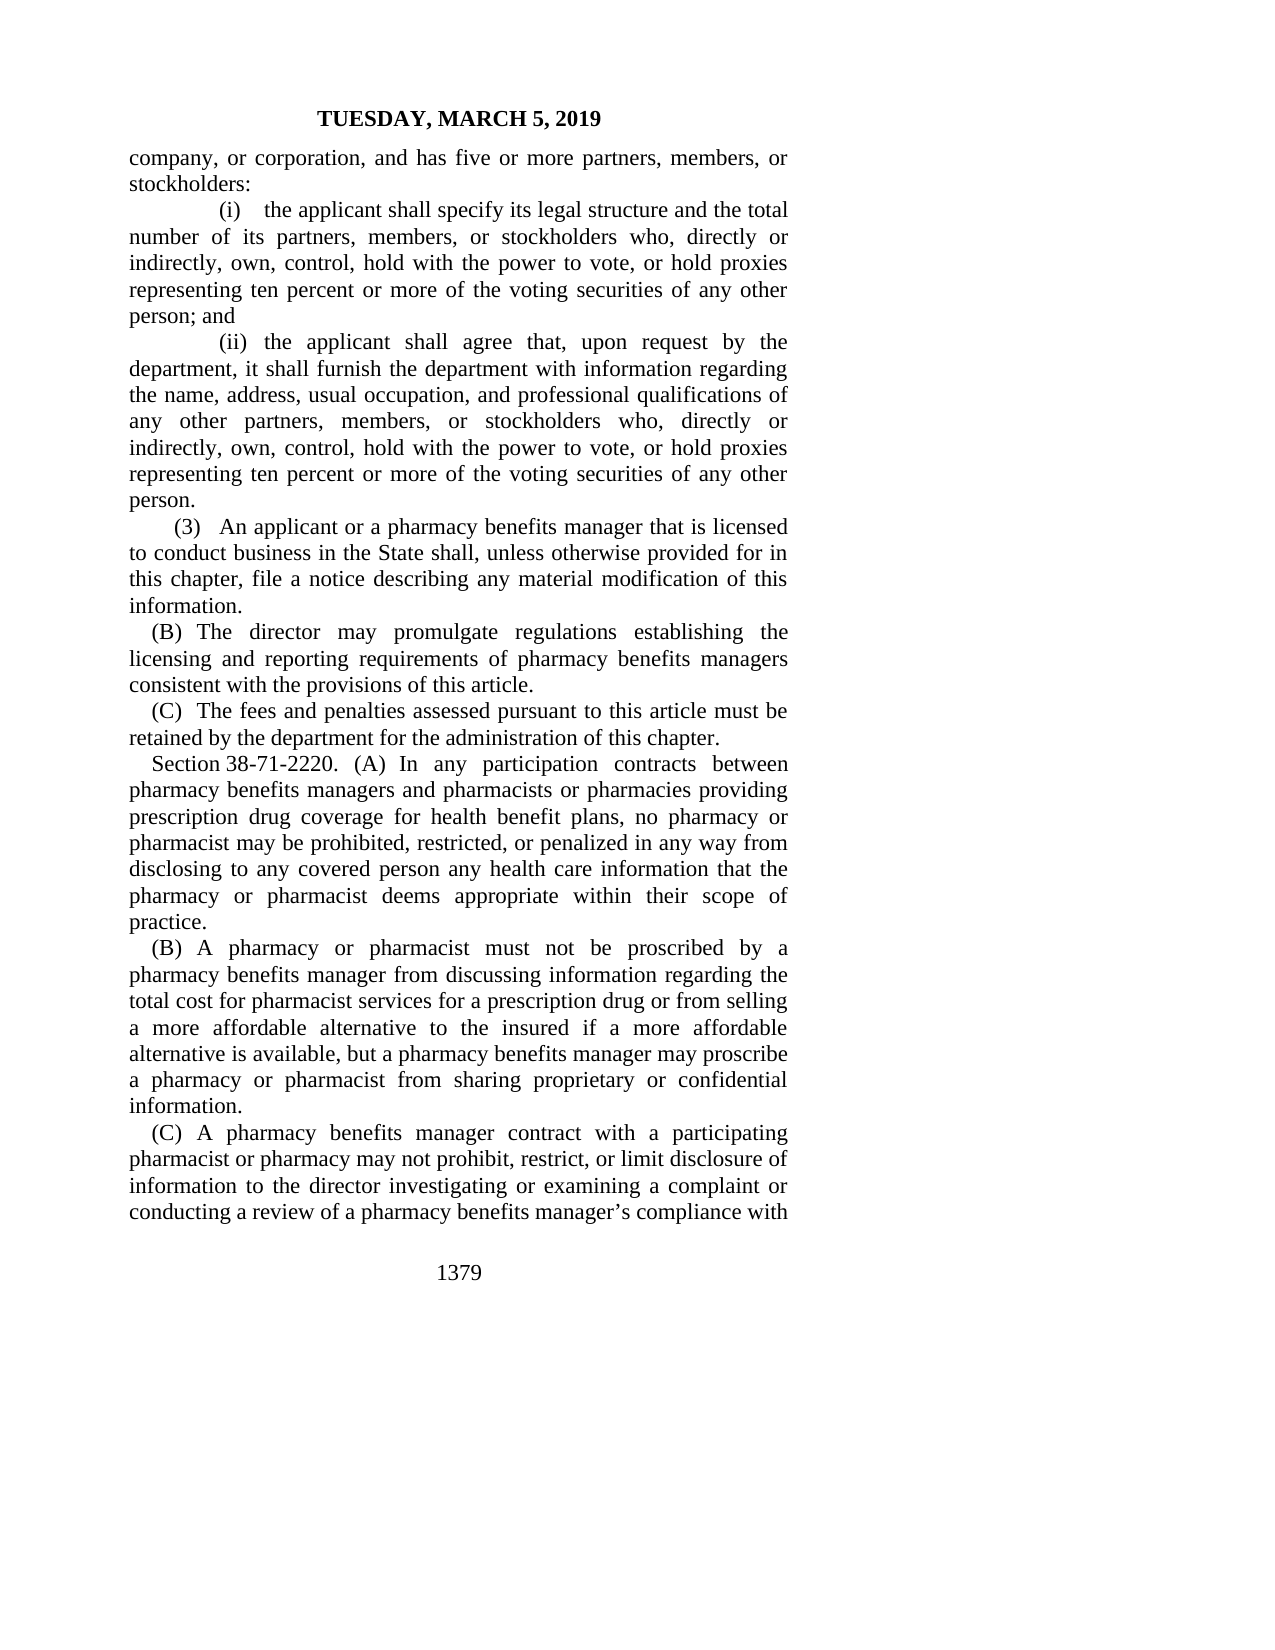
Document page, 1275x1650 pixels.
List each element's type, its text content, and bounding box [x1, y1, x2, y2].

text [129, 1119, 789, 1224]
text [129, 144, 789, 197]
text Section 38-71-2220. (A) In any participation contracts between pharmacy benefits managers and pharmacists or pharmacies providing prescription drug coverage for health benefit plans, no pharmacy or pharmacist may be prohibited, restricted, or penalized in any way from disclosing to any covered person any health care information that the pharmacy or pharmacist deems appropriate within their scope of practice. [129, 750, 789, 934]
text (ii) the applicant shall agree that, upon request by the department, it shall furnish the department with information regarding the name, address, usual occupation, and professional qualifications of any other partners, members, or stockholders who, directly or indirectly, own, control, hold with the power to vote, or hold proxies representing ten percent or more of the voting securities of any other person. [129, 328, 789, 513]
text (B) The director may promulgate regulations establishing the licensing and reporting requirements of pharmacy benefits managers consistent with the provisions of this article. [129, 618, 789, 697]
text (3) An applicant or a pharmacy benefits manager that is licensed to conduct business in the State shall, unless otherwise provided for in this chapter, file a notice describing any material modification of this information. [129, 513, 789, 618]
text (i) the applicant shall specify its legal structure and the total number of its partners, members, or stockholders who, directly or indirectly, own, control, hold with the power to vote, or hold proxies representing ten percent or more of the voting securities of any other person; and [129, 197, 789, 328]
text (C) The fees and penalties assessed pursuant to this article must be retained by the department for the administration of this chapter. [129, 697, 789, 750]
text (B) A pharmacy or pharmacist must not be proscribed by a pharmacy benefits manager from discussing information regarding the total cost for pharmacist services for a prescription drug or from selling a more affordable alternative to the insured if a more affordable alternative is available, but a pharmacy benefits manager may proscribe a pharmacy or pharmacist from sharing proprietary or confidential information. [129, 934, 789, 1119]
